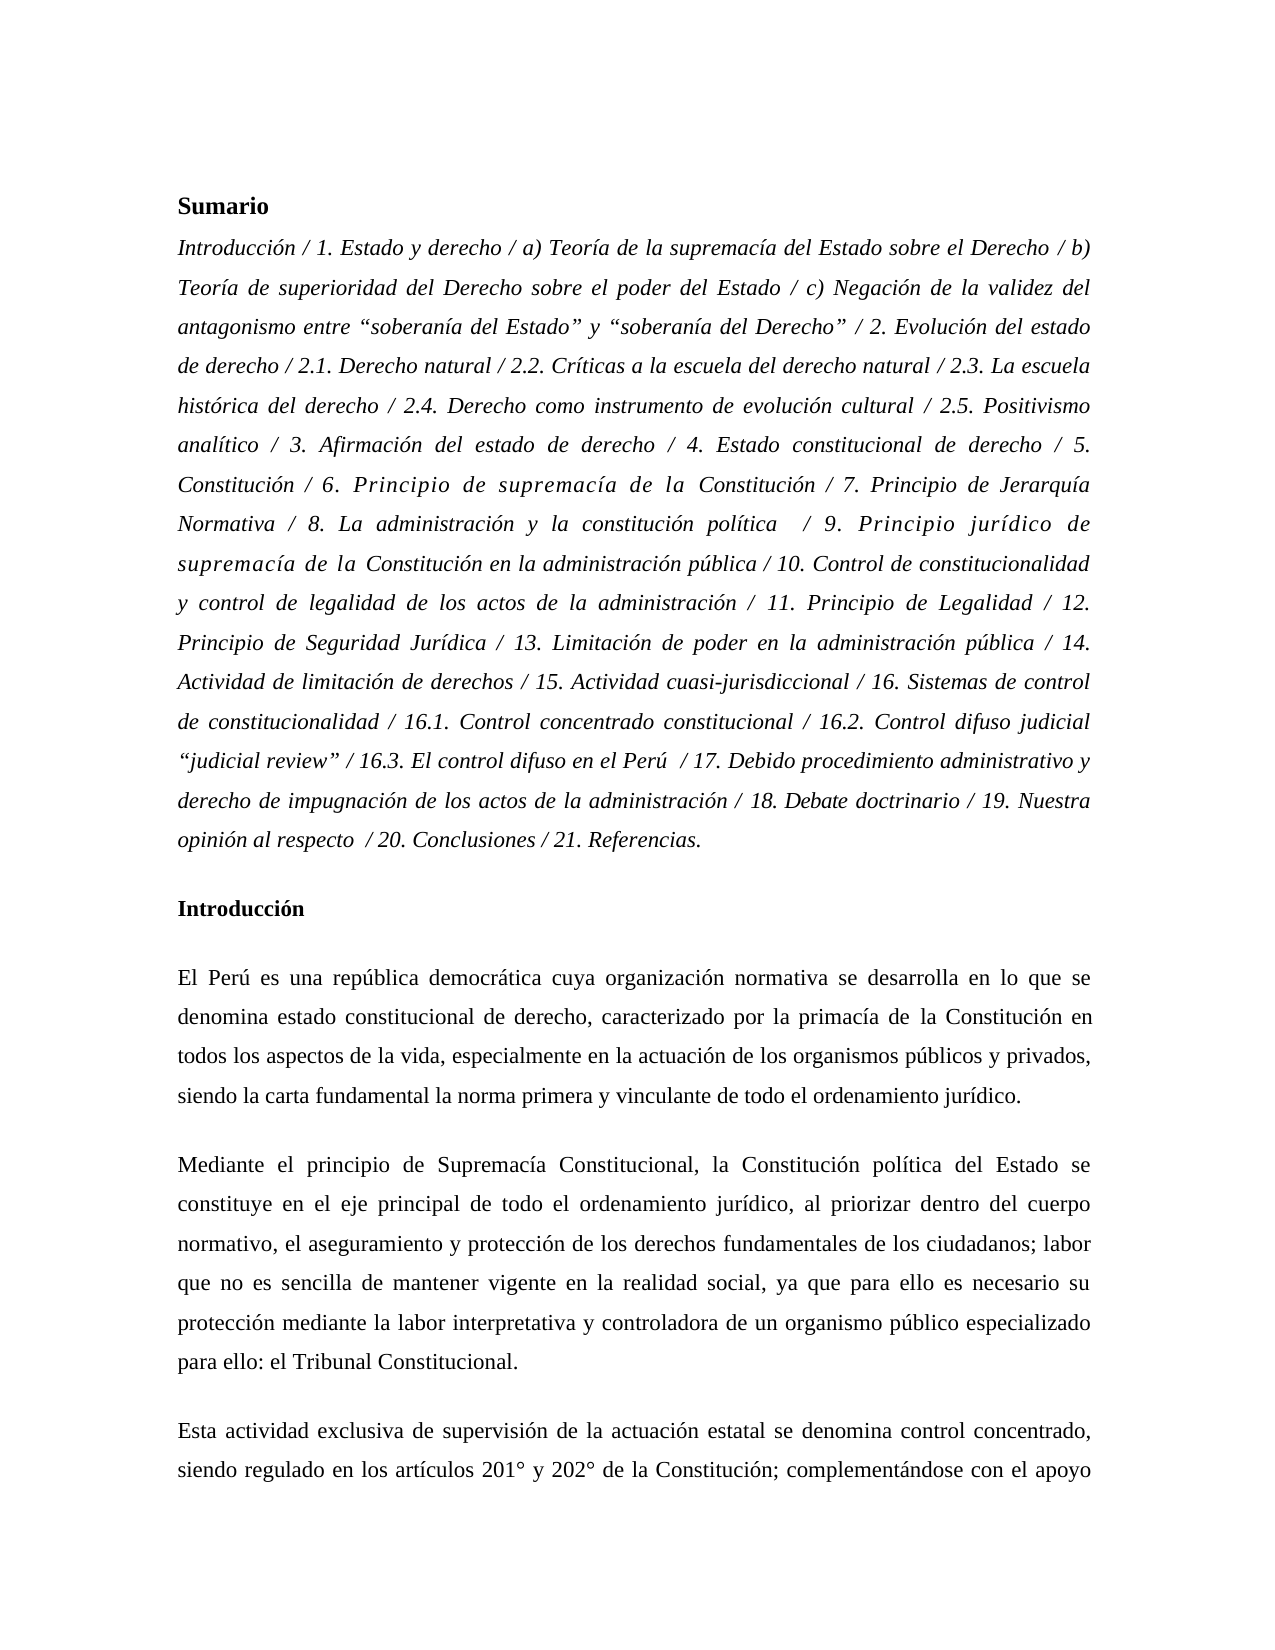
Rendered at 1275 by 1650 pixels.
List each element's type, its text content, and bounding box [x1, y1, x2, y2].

text Sumario [177, 191, 1090, 220]
text Introducción [177, 895, 1093, 921]
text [177, 1417, 1093, 1483]
text Introducción / 1. Estado y derecho / a) Teoría de la supremacía del Estado sobre el Derecho / b) Teoría de superioridad del Derecho sobre el poder del Estado / c) Negación de la validez del antagonismo entre “soberanía del Estado” y “soberanía del Derecho” / 2. Evolución del estado de derecho / 2.1. Derecho natural / 2.2. Críticas a la escuela del derecho natural / 2.3. La escuela histórica del derecho / 2.4. Derecho como instrumento de evolución cultural / 2.5. Positivismo analítico / 3. Afirmación del estado de derecho / 4. Estado constitucional de derecho / 5. Constitución / 6. Principio de supremacía de la Constitución / 7. Principio de Jerarquía Normativa / 8. La administración y la constitución política / 9. Principio jurídico de supremacía de la Constitución en la administración pública / 10. Control de constitucionalidad y control de legalidad de los actos de la administración / 11. Principio de Legalidad / 12. Principio de Seguridad Jurídica / 13. Limitación de poder en la administración pública / 14. Actividad de limitación de derechos / 15. Actividad cuasi-jurisdiccional / 16. Sistemas de control de constitucionalidad / 16.1. Control concentrado constitucional / 16.2. Control difuso judicial “judicial review” / 16.3. El control difuso en el Perú / 17. Debido procedimiento administrativo y derecho de impugnación de los actos de la administración / 18. Debate doctrinario / 19. Nuestra opinión al respecto / 20. Conclusiones / 21. Referencias. [177, 234, 1093, 853]
text Mediante el principio de Supremacía Constitucional, la Constitución política del Estado se constituye en el eje principal de todo el ordenamiento jurídico, al priorizar dentro del cuerpo normativo, el aseguramiento y protección de los derechos fundamentales de los ciudadanos; labor que no es sencilla de mantener vigente en la realidad social, ya que para ello es necesario su protección mediante la labor interpretativa y controladora de un organismo público especializado para ello: el Tribunal Constitucional. [177, 1151, 1093, 1374]
text El Perú es una república democrática cuya organización normativa se desarrolla en lo que se denomina estado constitucional de derecho, caracterizado por la primacía de la Constitución en todos los aspectos de la vida, especialmente en la actuación de los organismos públicos y privados, siendo la carta fundamental la norma primera y vinculante de todo el ordenamiento jurídico. [177, 964, 1093, 1108]
